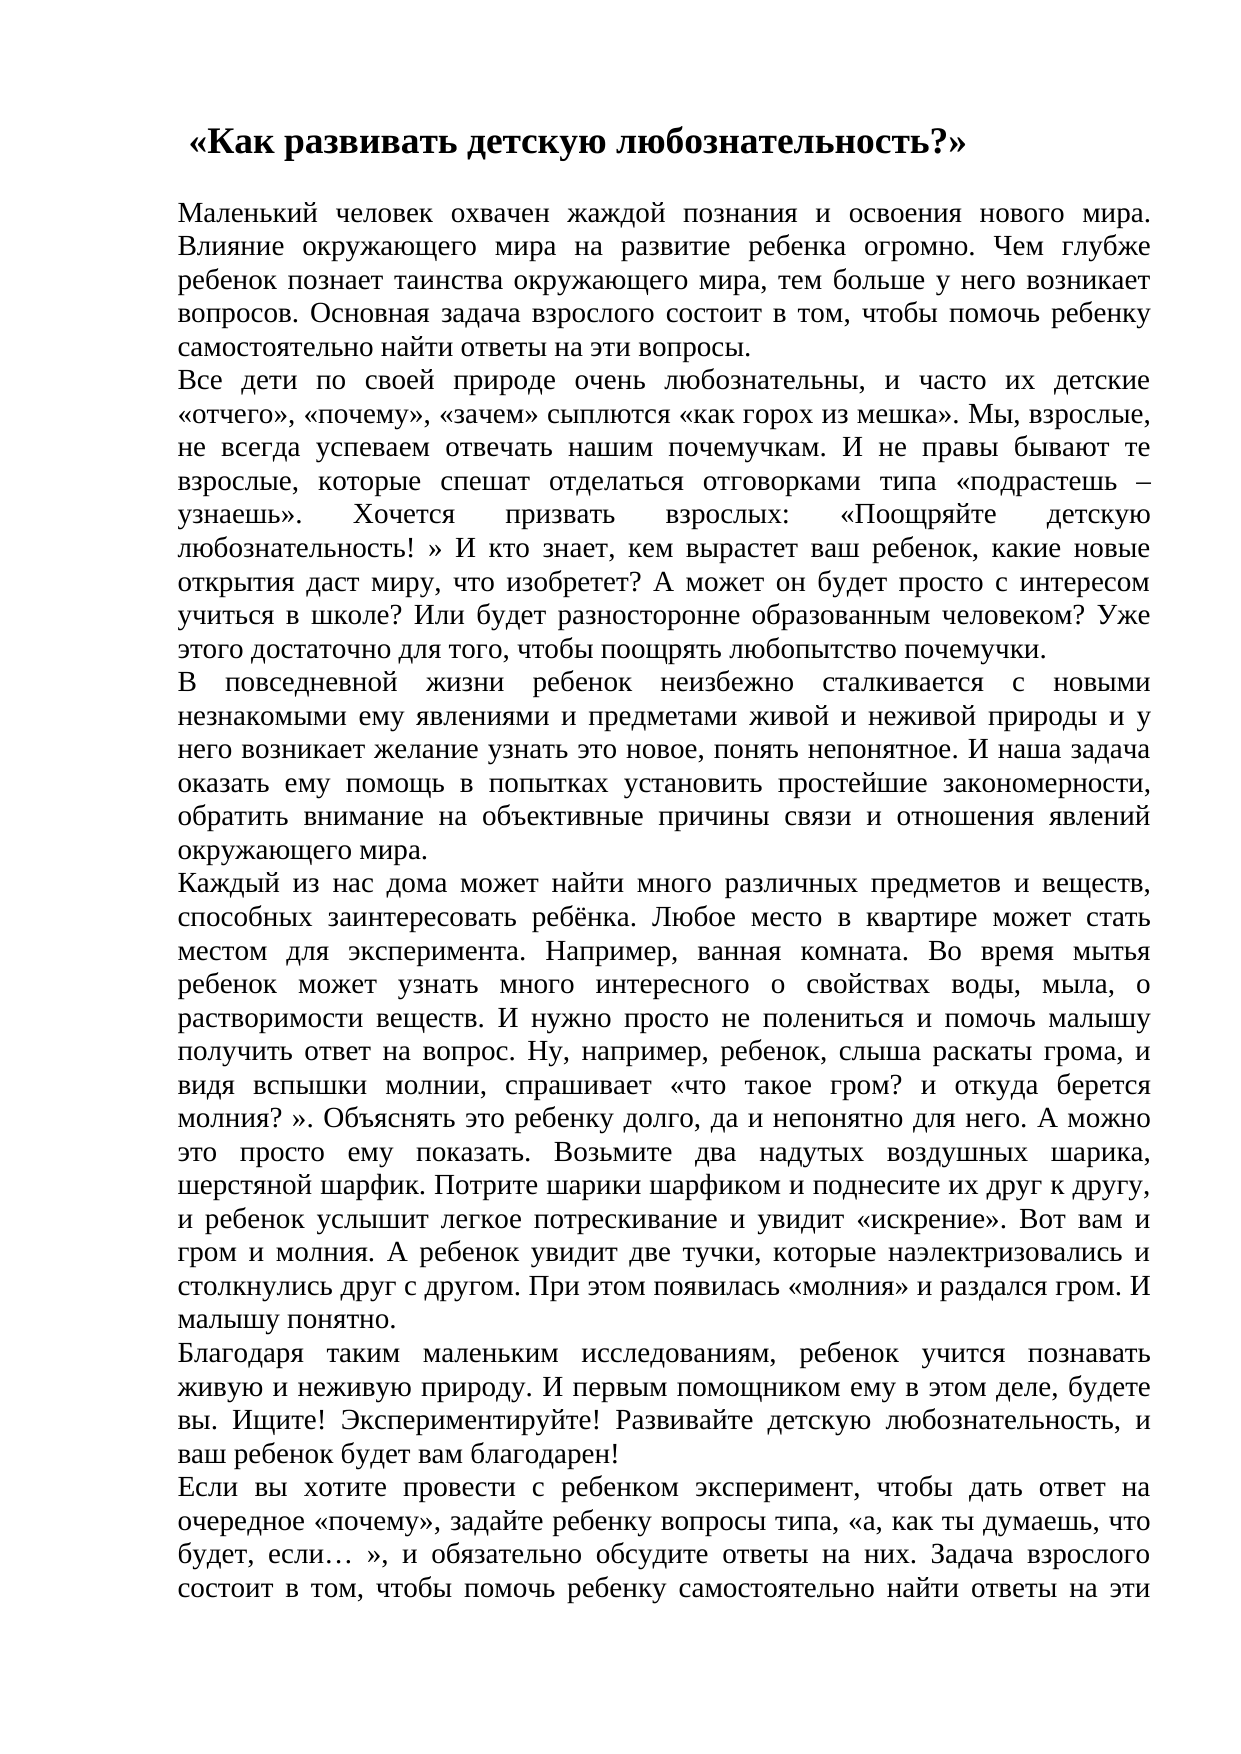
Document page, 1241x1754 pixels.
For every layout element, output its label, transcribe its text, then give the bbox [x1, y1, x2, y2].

text Благодаря таким маленьким исследованиям, ребенок учится познавать живую и неживую природу. И первым помощником ему в этом деле, будете вы. Ищите! Экспериментируйте! Развивайте детскую любознательность, и ваш ребенок будет вам благодарен! [177, 1335, 1152, 1469]
text В повседневной жизни ребенок неизбежно сталкивается с новыми незнакомыми ему явлениями и предметами живой и неживой природы и у него возникает желание узнать это новое, понять непонятное. И наша задача оказать ему помощь в попытках установить простейшие закономерности, обратить внимание на объективные причины связи и отношения явлений окружающего мира. [177, 664, 1152, 866]
text Все дети по своей природе очень любознательны, и часто их детские «отчего», «почему», «зачем» сыплются «как горох из мешка». Мы, взрослые, не всегда успеваем отвечать нашим почемучкам. И не правы бывают те взрослые, которые спешат отделаться отговорками типа «подрастешь – узнаешь». Хочется призвать взрослых: «Поощряйте детскую любознательность! » И кто знает, кем вырастет ваш ребенок, какие новые открытия даст миру, что изобретет? А может он будет просто с интересом учиться в школе? Или будет разносторонне образованным человеком? Уже этого достаточно для того, чтобы поощрять любопытство почемучки. [177, 362, 1152, 664]
text Маленький человек охвачен жаждой познания и освоения нового мира. Влияние окружающего мира на развитие ребенка огромно. Чем глубже ребенок познает таинства окружающего мира, тем больше у него возникает вопросов. Основная задача взрослого состоит в том, чтобы помочь ребенку самостоятельно найти ответы на эти вопросы. [177, 195, 1152, 362]
text Каждый из нас дома может найти много различных предметов и веществ, способных заинтересовать ребёнка. Любое место в квартире может стать местом для эксперимента. Например, ванная комната. Во время мытья ребенок может узнать много интересного о свойствах воды, мыла, о растворимости веществ. И нужно просто не полениться и помочь малышу получить ответ на вопрос. Ну, например, ребенок, слыша раскаты грома, и видя вспышки молнии, спрашивает «что такое гром? и откуда берется молния? ». Объяснять это ребенку долго, да и непонятно для него. А можно это просто ему показать. Возьмите два надутых воздушных шарика, шерстяной шарфик. Потрите шарики шарфиком и поднесите их друг к другу, и ребенок услышит легкое потрескивание и увидит «искрение». Вот вам и гром и молния. А ребенок увидит две тучки, которые наэлектризовались и столкнулись друг с другом. При этом появилась «молния» и раздался гром. И малышу понятно. [177, 866, 1152, 1335]
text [177, 1469, 1152, 1603]
text «Как развивать детскую любознательность?» [177, 118, 1152, 161]
